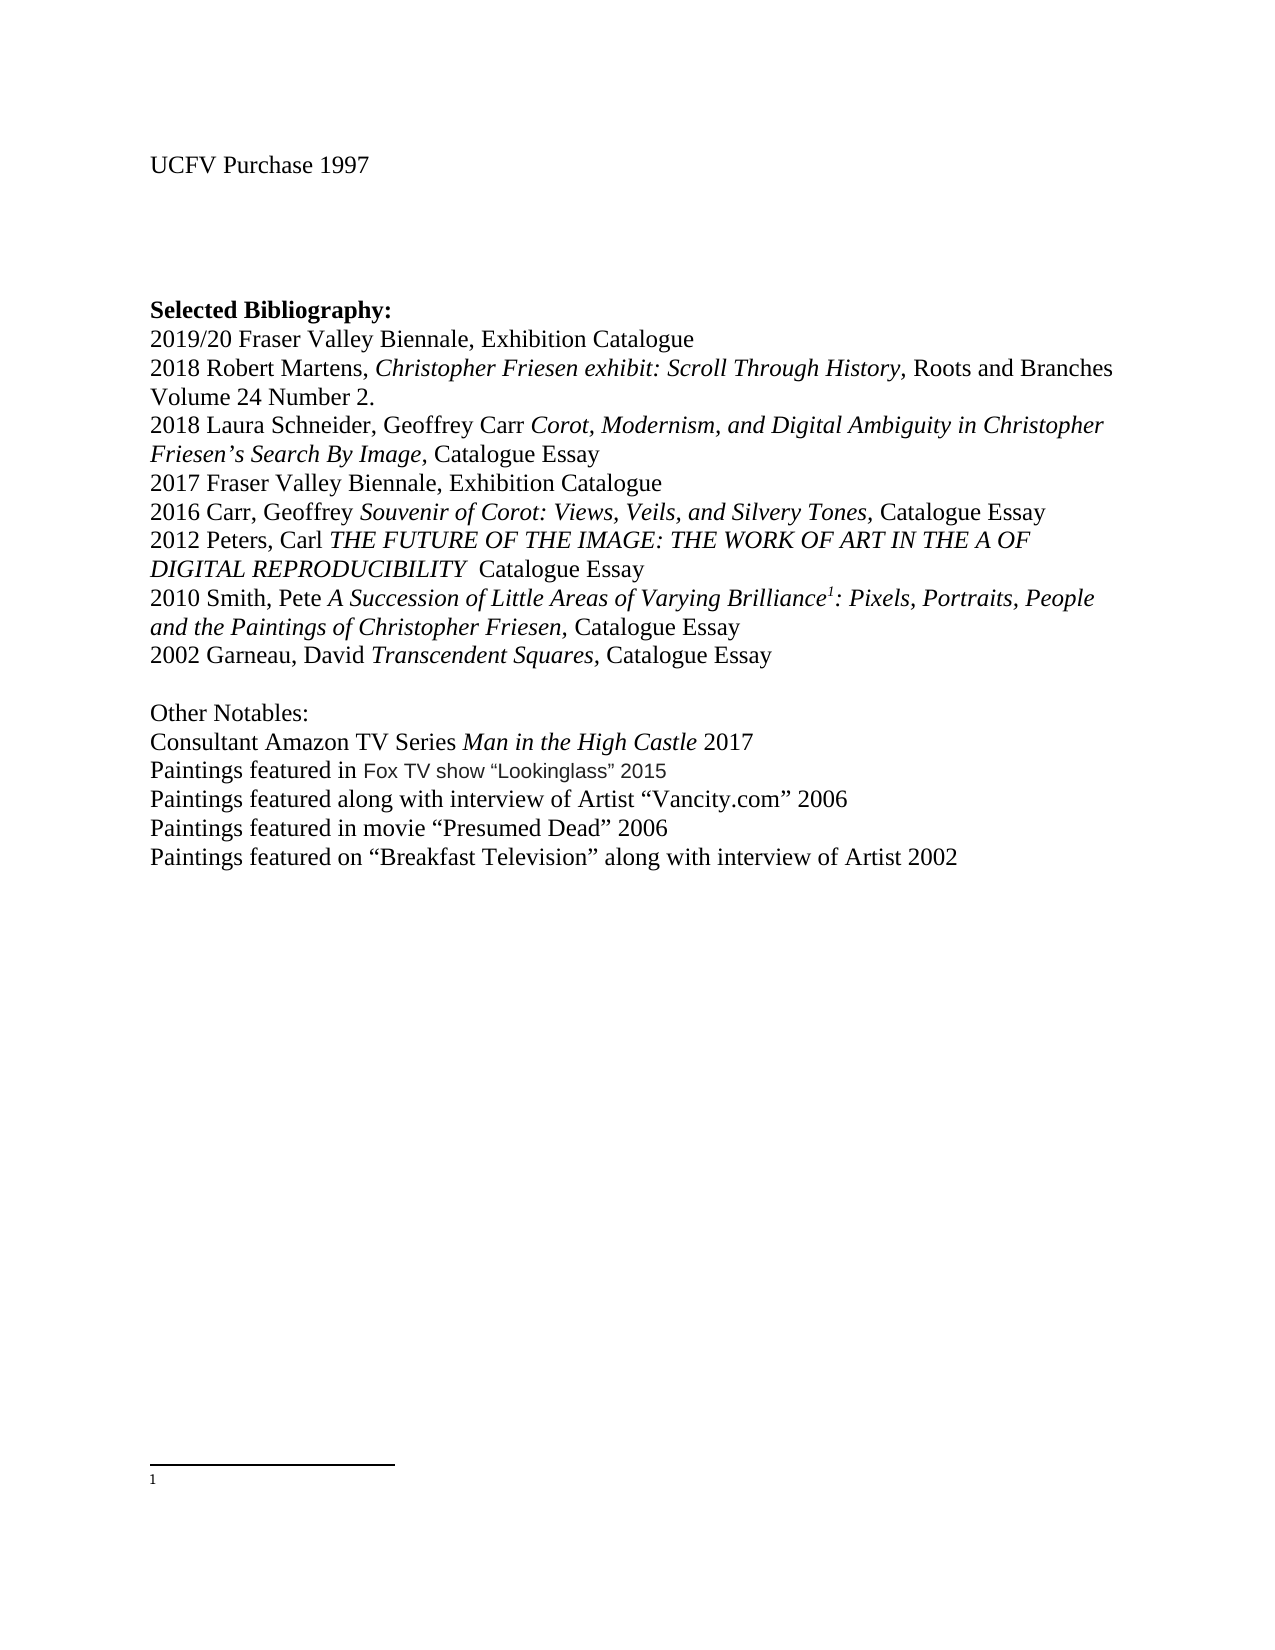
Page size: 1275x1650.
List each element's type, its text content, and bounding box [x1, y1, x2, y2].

text Other Notables: [150, 698, 1125, 727]
text Paintings featured in Fox TV show “Lookinglass” 2015 [150, 756, 1125, 784]
text Consultant Amazon TV Series Man in the High Castle 2017 [150, 727, 1125, 756]
text 2018 Laura Schneider, Geoffrey Carr Corot, Modernism, and Digital Ambiguity in Christopher Friesen’s Search By Image, Catalogue Essay [150, 411, 1125, 468]
text 2016 Carr, Geoffrey Souvenir of Corot: Views, Veils, and Silvery Tones, Catalogue Essay [150, 497, 1125, 526]
text Paintings featured on “Breakfast Television” along with interview of Artist 2002 [150, 842, 1125, 871]
text Paintings featured along with interview of Artist “Vancity.com” 2006 [150, 784, 1125, 813]
text 2012 Peters, Carl THE FUTURE OF THE IMAGE: THE WORK OF ART IN THE A OF DIGITAL REPRODUCIBILITY Catalogue Essay [150, 526, 1125, 583]
text 2002 Garneau, David Transcendent Squares, Catalogue Essay [150, 641, 1125, 669]
text 2018 Robert Martens, Christopher Friesen exhibit: Scroll Through History, Roots and Branches Volume 24 Number 2. [150, 353, 1125, 411]
text Paintings featured in movie “Presumed Dead” 2006 [150, 813, 1125, 842]
text 2010 Smith, Pete A Succession of Little Areas of Varying Brilliance: Pixels, Portraits, People and the Paintings of Christopher Friesen, Catalogue Essay [150, 583, 1125, 641]
text 2019/20 Fraser Valley Biennale, Exhibition Catalogue [150, 324, 1125, 353]
text 2017 Fraser Valley Biennale, Exhibition Catalogue [150, 468, 1125, 497]
text UCFV Purchase 1997 [150, 150, 1125, 179]
text Selected Bibliography: [150, 296, 1125, 324]
